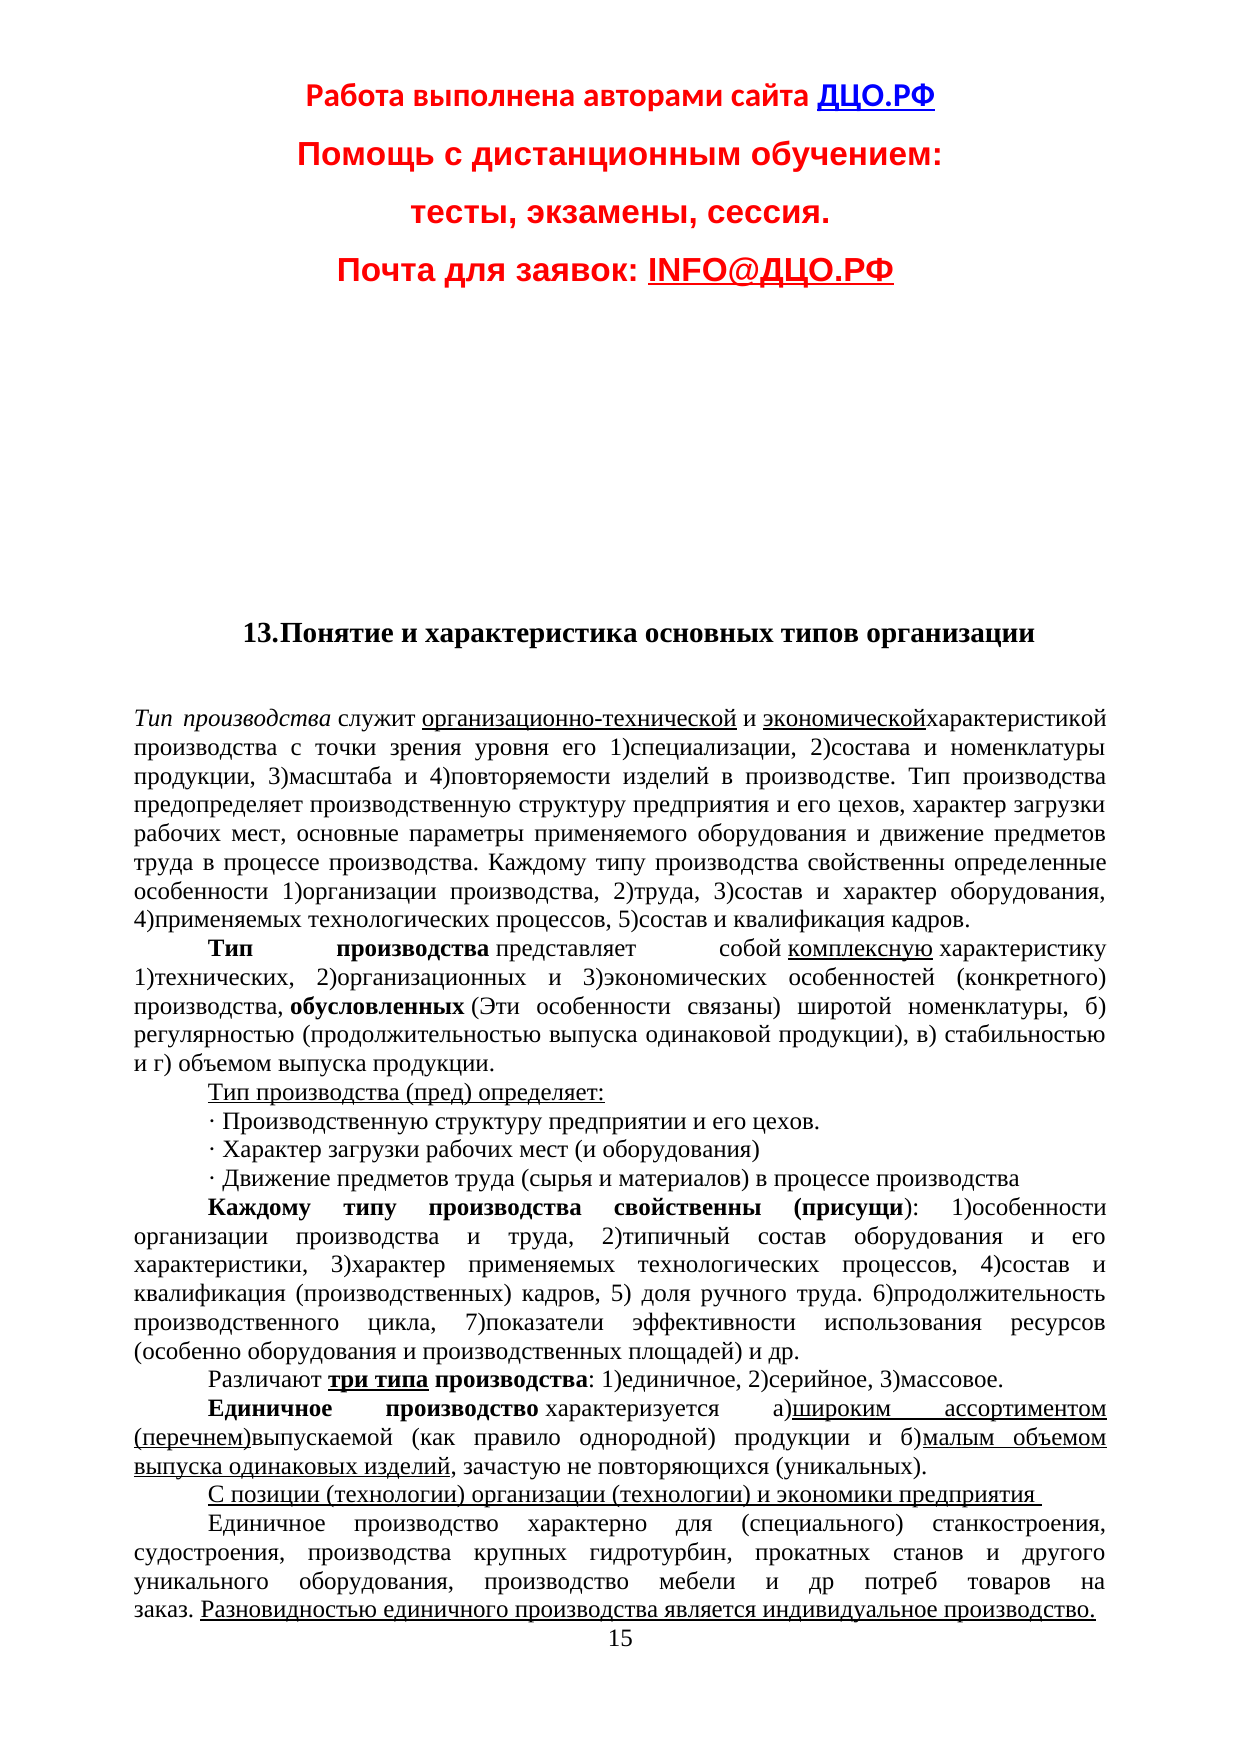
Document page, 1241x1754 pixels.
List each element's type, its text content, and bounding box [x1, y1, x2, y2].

text Тип производства представляет собой комплексную характеристику 1)технических, 2)организационных и 3)экономических особенностей (конкретного) производства, обусловленных (Эти особенности связаны) широтой номенклатуры, б) регулярностью (продолжительностью выпуска одинаковой продукции), в) стабильностью и г) объемом выпуска продукции. [134, 933, 1106, 1077]
text · Характер загрузки рабочих мест (и оборудования) [134, 1134, 1106, 1163]
list Понятие и характеристика основных типов организации [156, 615, 1122, 649]
text Различают три типа производства: 1)единичное, 2)серийное, 3)массовое. [134, 1364, 1106, 1393]
text Единичное производство характеризуется а)широким ассортиментом (перечнем)выпускаемой (как правило однородной) продукции и б)малым объемом выпуска одинаковых изделий, зачастую не повторяющихся (уникальных). [134, 1393, 1106, 1479]
text С позиции (технологии) организации (технологии) и экономики предприятия [134, 1479, 1106, 1508]
text Каждому типу производства свойственны (присущи): 1)особенности организации производства и труда, 2)типичный состав оборудования и его характеристики, 3)характер применяемых технологических процессов, 4)состав и квалификация (производственных) кадров, 5) доля ручного труда. 6)продолжительность производственного цикла, 7)показатели эффективности использования ресурсов (особенно оборудования и производственных площадей) и др. [134, 1192, 1106, 1364]
text · Движение предметов труда (сырья и материалов) в процессе производства [134, 1163, 1106, 1192]
text Тип производства (пред) определяет: [134, 1077, 1106, 1106]
text Тип производства служит организационно-технической и экономическойхарактеристикой производства с точки зрения уровня его 1)специализации, 2)состава и номенклатуры продукции, 3)масштаба и 4)повторяемости изделий в производстве. Тип производства предопределяет производственную структуру предприятия и его цехов, характер загрузки рабочих мест, основные параметры применяемого оборудования и движение предметов труда в процессе производства. Каждому типу производства свойственны определенные особенности 1)организации производства, 2)труда, 3)состав и характер оборудования, 4)применяемых технологических процессов, 5)состав и квалификация кадров. [134, 703, 1106, 933]
text · Производственную структуру предприятии и его цехов. [134, 1106, 1106, 1134]
text Единичное производство характерно для (специального) станкостроения, судостроения, производства крупных гидротурбин, прокатных станов и другого уникального оборудования, производство мебели и др потреб товаров на заказ. Разновидностью единичного производства является индивидуальное производство. [134, 1508, 1106, 1623]
